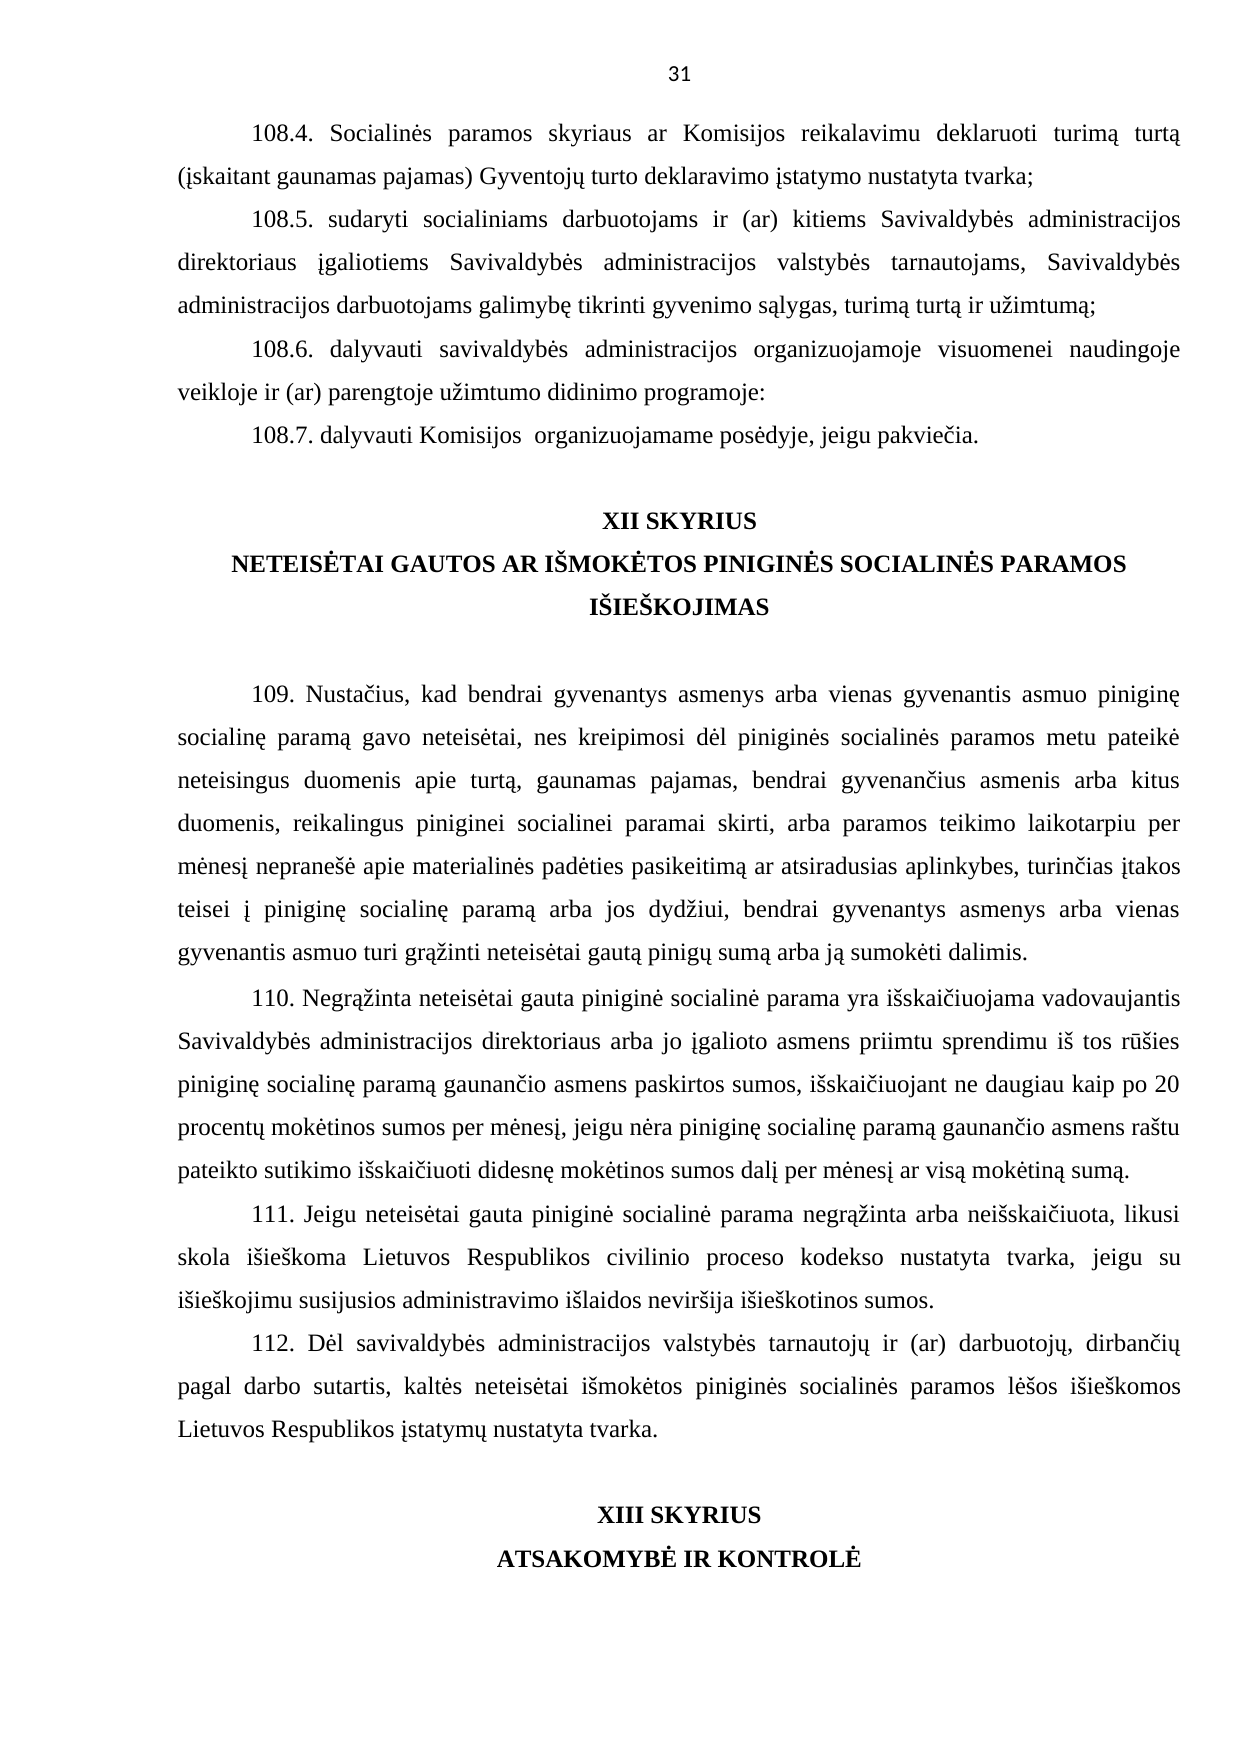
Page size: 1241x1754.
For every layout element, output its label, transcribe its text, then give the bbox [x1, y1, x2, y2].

text 108.4. Socialinės paramos skyriaus ar Komisijos reikalavimu deklaruoti turimą turtą (įskaitant gaunamas pajamas) Gyventojų turto deklaravimo įstatymo nustatyta tvarka; [177, 118, 1181, 190]
text 112. Dėl savivaldybės administracijos valstybės tarnautojų ir (ar) darbuotojų, dirbančių pagal darbo sutartis, kaltės neteisėtai išmokėtos piniginės socialinės paramos lėšos išieškomos Lietuvos Respublikos įstatymų nustatyta tvarka. [177, 1328, 1181, 1443]
text XIII SKYRIUS [177, 1501, 1181, 1529]
text 109. Nustačius, kad bendrai gyvenantys asmenys arba vienas gyvenantis asmuo piniginę socialinę paramą gavo neteisėtai, nes kreipimosi dėl piniginės socialinės paramos metu pateikė neteisingus duomenis apie turtą, gaunamas pajamas, bendrai gyvenančius asmenis arba kitus duomenis, reikalingus piniginei socialinei paramai skirti, arba paramos teikimo laikotarpiu per mėnesį nepranešė apie materialinės padėties pasikeitimą ar atsiradusias aplinkybes, turinčias įtakos teisei į piniginę socialinę paramą arba jos dydžiui, bendrai gyvenantys asmenys arba vienas gyvenantis asmuo turi grąžinti neteisėtai gautą pinigų sumą arba ją sumokėti dalimis. [177, 679, 1181, 966]
text 108.7. dalyvauti Komisijos organizuojamame posėdyje, jeigu pakviečia. [177, 420, 1181, 449]
text ATSAKOMYBĖ IR KONTROLĖ [177, 1544, 1181, 1572]
text 110. Negrąžinta neteisėtai gauta piniginė socialinė parama yra išskaičiuojama vadovaujantis Savivaldybės administracijos direktoriaus arba jo įgalioto asmens priimtu sprendimu iš tos rūšies piniginę socialinę paramą gaunančio asmens paskirtos sumos, išskaičiuojant ne daugiau kaip po 20 procentų mokėtinos sumos per mėnesį, jeigu nėra piniginę socialinę paramą gaunančio asmens raštu pateikto sutikimo išskaičiuoti didesnę mokėtinos sumos dalį per mėnesį ar visą mokėtiną sumą. [177, 983, 1181, 1184]
text 108.5. sudaryti socialiniams darbuotojams ir (ar) kitiems Savivaldybės administracijos direktoriaus įgaliotiems Savivaldybės administracijos valstybės tarnautojams, Savivaldybės administracijos darbuotojams galimybę tikrinti gyvenimo sąlygas, turimą turtą ir užimtumą; [177, 204, 1181, 319]
text XII SKYRIUS [177, 506, 1181, 535]
text 108.6. dalyvauti savivaldybės administracijos organizuojamoje visuomenei naudingoje veikloje ir (ar) parengtoje užimtumo didinimo programoje: [177, 334, 1181, 406]
text NETEISĖTAI GAUTOS AR IŠMOKĖTOS PINIGINĖS SOCIALINĖS PARAMOS IŠIEŠKOJIMAS [177, 549, 1181, 621]
text 111. Jeigu neteisėtai gauta piniginė socialinė parama negrąžinta arba neišskaičiuota, likusi skola išieškoma Lietuvos Respublikos civilinio proceso kodekso nustatyta tvarka, jeigu su išieškojimu susijusios administravimo išlaidos neviršija išieškotinos sumos. [177, 1199, 1181, 1314]
